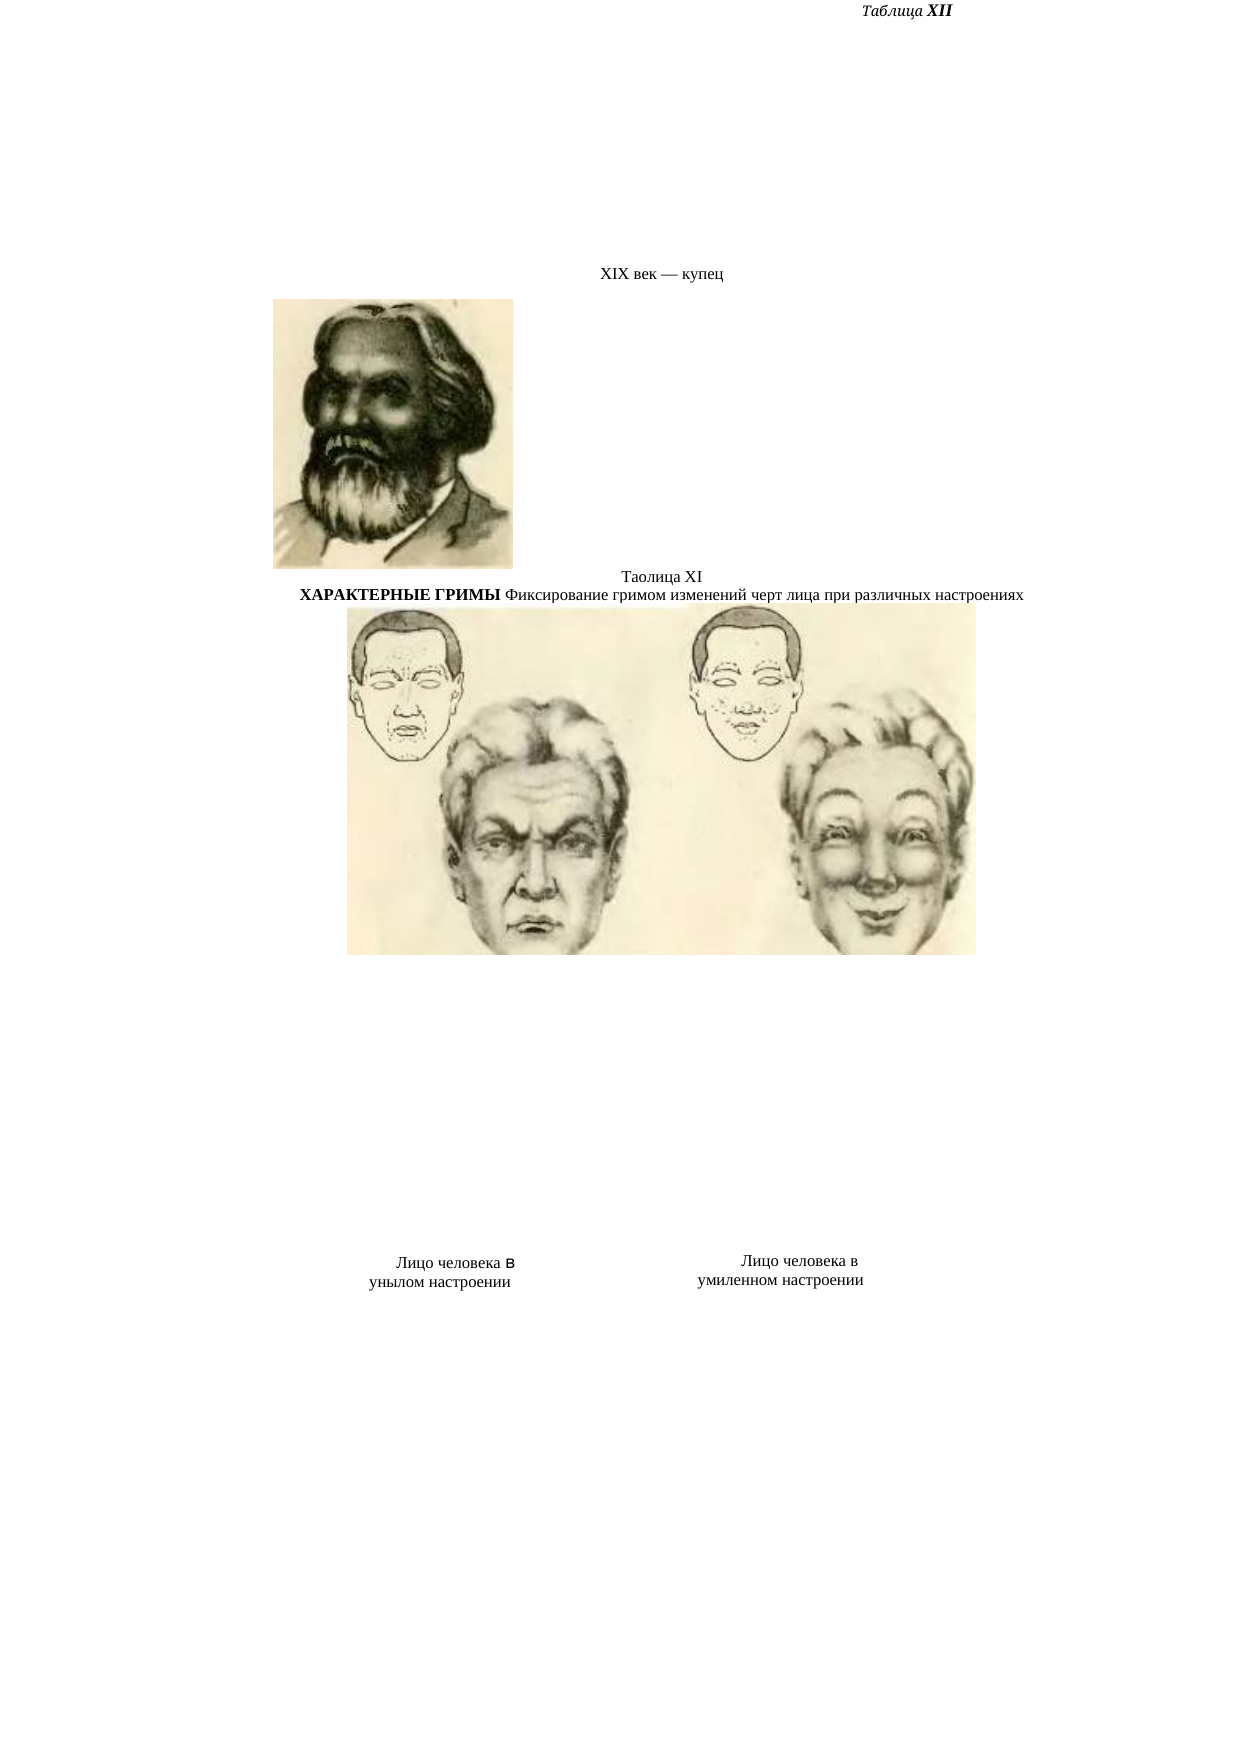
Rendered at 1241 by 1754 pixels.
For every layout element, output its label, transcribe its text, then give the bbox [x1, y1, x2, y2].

text Лицо человека в умиленном настроении [697, 1252, 910, 1289]
text XIX век — купец [599, 266, 723, 283]
picture [347, 603, 976, 955]
picture [273, 299, 513, 569]
text Таолица XI [273, 569, 1050, 586]
text Лицо человека в унылом настроении [369, 1254, 554, 1291]
text ХАРАКТЕРНЫЕ ГРИМЫ Фиксирование гримом изменений черт лица при различных настроениях [273, 586, 1050, 604]
